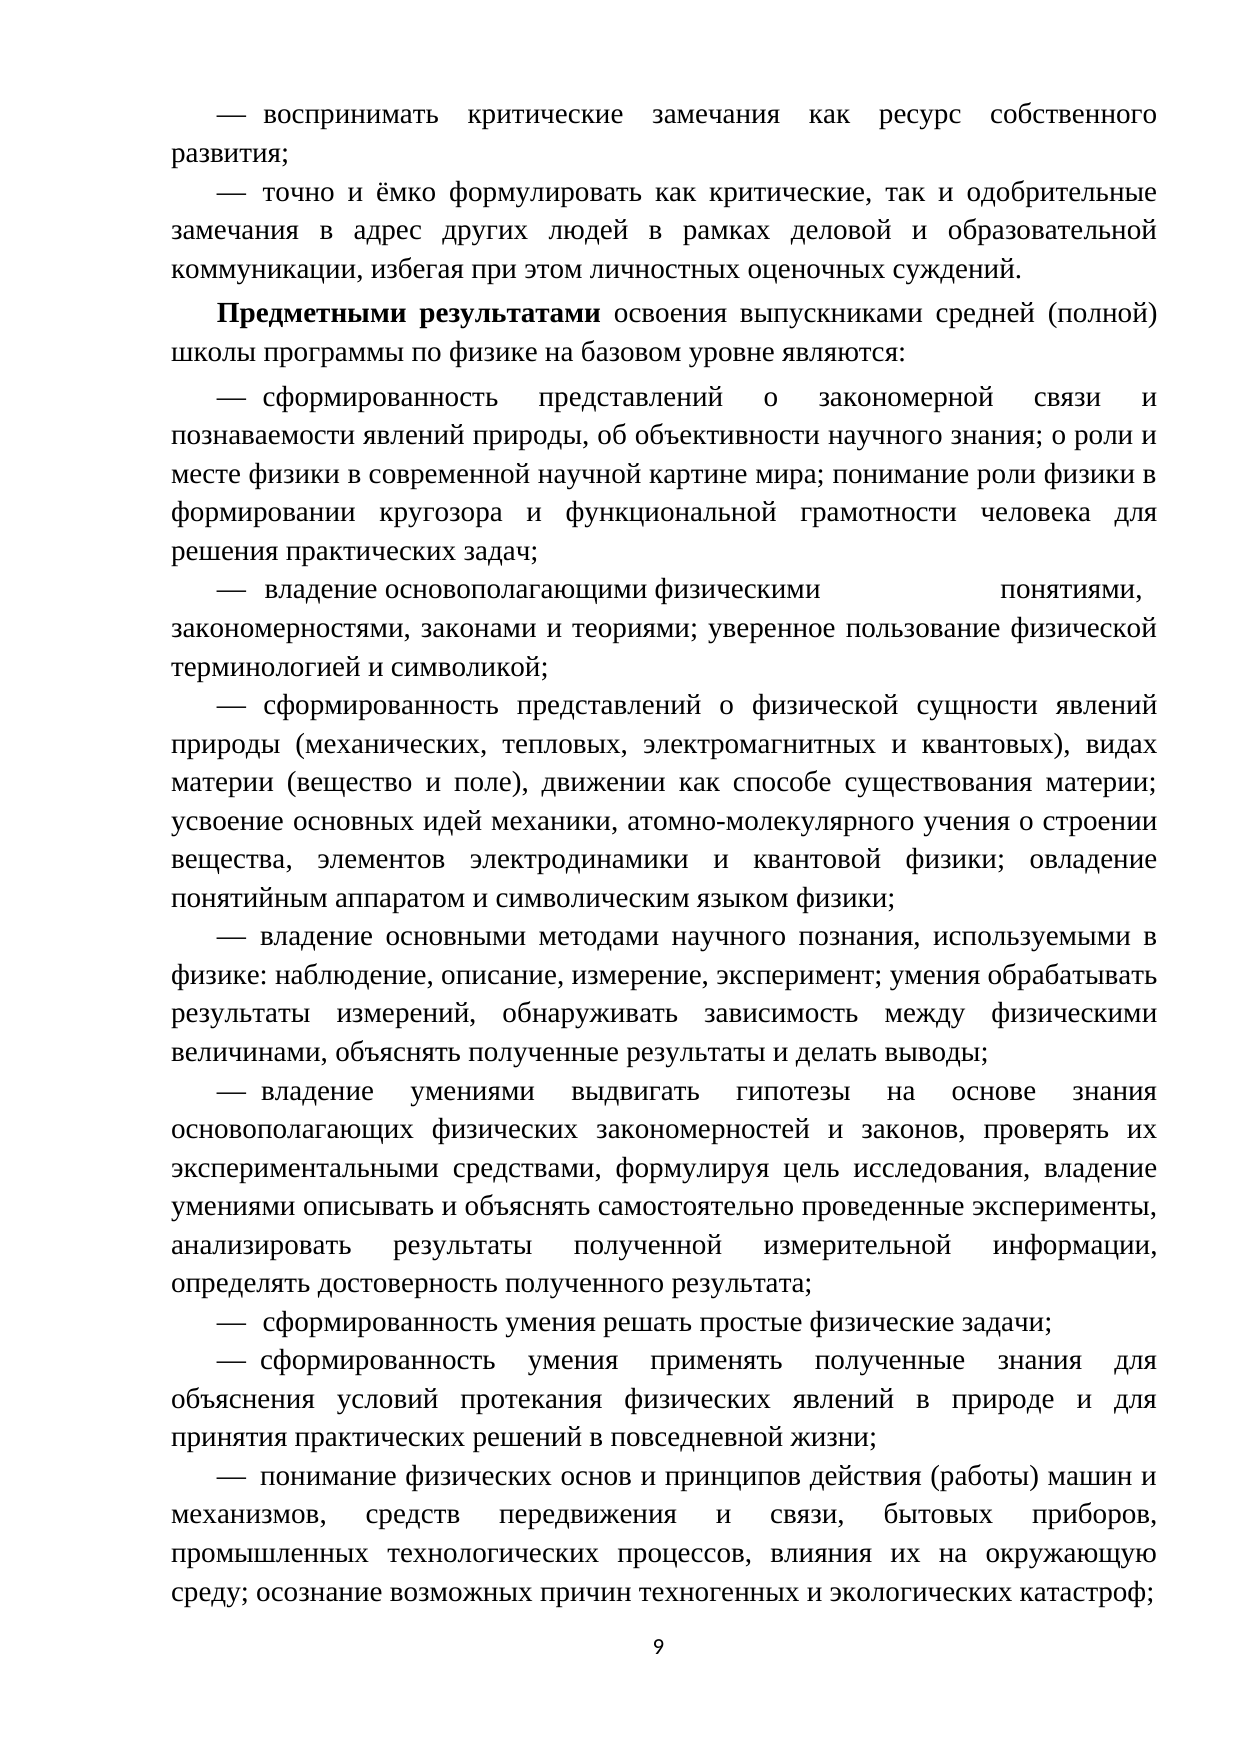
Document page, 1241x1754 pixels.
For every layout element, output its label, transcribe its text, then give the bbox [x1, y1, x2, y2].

text Предметными результатами освоения выпускниками средней (полной) школы программы по физике на базовом уровне являются: [171, 296, 1158, 368]
list сформированность представлений о физической сущности явлений природы (механических, тепловых, электромагнитных и квантовых), видах материи (вещество и поле), движении как способе существования материи; усвоение основных идей механики, атомно-молекулярного учения о строении вещества, элементов электродинамики и квантовой физики; овладение понятийным аппаратом и символическим языком физики; [171, 687, 1158, 913]
list сформированность умения решать простые физические задачи; [171, 1304, 1158, 1337]
list владение умениями выдвигать гипотезы на основе знания основополагающих физических закономерностей и законов, проверять их экспериментальными средствами, формулируя цель исследования, владение умениями описывать и объяснять самостоятельно проведенные эксперименты, анализировать результаты полученной измерительной информации, определять достоверность полученного результата; [171, 1073, 1158, 1299]
list воспринимать критические замечания как ресурс собственного развития; [171, 97, 1158, 169]
text закономерностями, законами и теориями; уверенное пользование физической терминологией и символикой; [171, 610, 1158, 682]
list владение основополагающими физическими понятиями, [171, 572, 1158, 605]
list сформированность представлений о закономерной связи и познаваемости явлений природы, об объективности научного знания; о роли и месте физики в современной научной картине мира; понимание роли физики в формировании кругозора и функциональной грамотности человека для решения практических задач; [171, 379, 1158, 567]
list сформированность умения применять полученные знания для объяснения условий протекания физических явлений в природе и для принятия практических решений в повседневной жизни; [171, 1342, 1158, 1453]
list понимание физических основ и принципов действия (работы) машин и механизмов, средств передвижения и связи, бытовых приборов, промышленных технологических процессов, влияния их на окружающую среду; осознание возможных причин техногенных и экологических катастроф; [171, 1458, 1158, 1607]
list точно и ёмко формулировать как критические, так и одобрительные замечания в адрес других людей в рамках деловой и образовательной коммуникации, избегая при этом личностных оценочных суждений. [171, 174, 1158, 284]
list владение основными методами научного познания, используемыми в физике: наблюдение, описание, измерение, эксперимент; умения обрабатывать результаты измерений, обнаруживать зависимость между физическими величинами, объяснять полученные результаты и делать выводы; [171, 918, 1158, 1068]
